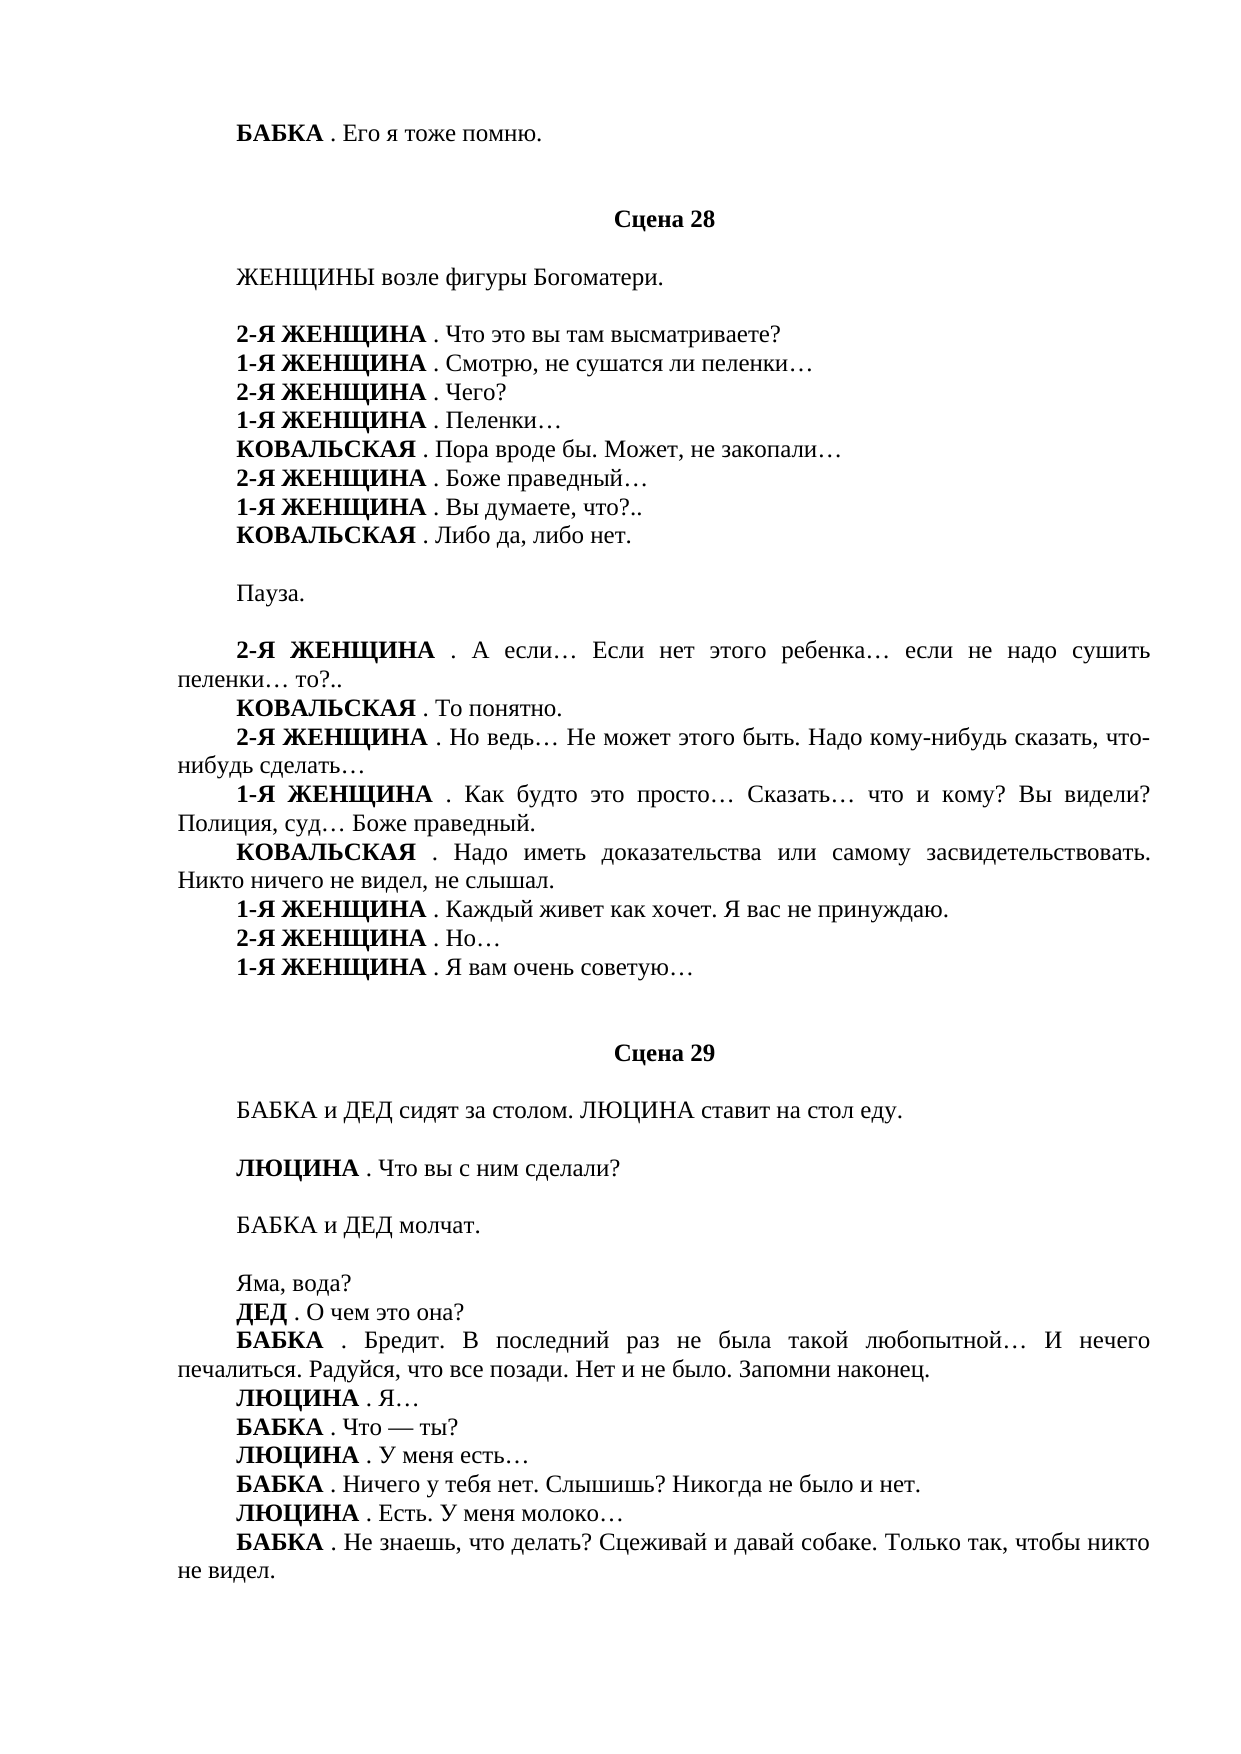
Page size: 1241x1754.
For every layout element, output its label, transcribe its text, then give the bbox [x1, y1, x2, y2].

text ДЕД . О чем это она? [177, 1297, 1152, 1326]
text 2-Я ЖЕНЩИНА . Боже праведный… [177, 463, 1152, 492]
text ЛЮЦИНА . У меня есть… [177, 1441, 1152, 1469]
text 1-Я ЖЕНЩИНА . Вы думаете, что?.. [177, 492, 1152, 521]
text 1-Я ЖЕНЩИНА . Каждый живет как хочет. Я вас не принуждаю. [177, 894, 1152, 923]
text 1-Я ЖЕНЩИНА . Я вам очень советую… [177, 952, 1152, 981]
text 2-Я ЖЕНЩИНА . Но… [177, 923, 1152, 952]
text 2-Я ЖЕНЩИНА . Но ведь… Не может этого быть. Надо кому-нибудь сказать, что-нибудь сделать… [177, 722, 1152, 779]
text БАБКА и ДЕД сидят за столом. ЛЮЦИНА ставит на стол еду. [177, 1096, 1152, 1124]
text 2-Я ЖЕНЩИНА . А если… Если нет этого ребенка… если не надо сушить пеленки… то?.. [177, 636, 1152, 693]
subtitle Сцена 28 [177, 204, 1152, 233]
text ЛЮЦИНА . Что вы с ним сделали? [177, 1153, 1152, 1182]
text БАБКА и ДЕД молчат. [177, 1211, 1152, 1239]
text БАБКА . Бредит. В последний раз не была такой любопытной… И нечего печалиться. Радуйся, что все позади. Нет и не было. Запомни наконец. [177, 1326, 1152, 1383]
text КОВАЛЬСКАЯ . Пора вроде бы. Может, не закопали… [177, 434, 1152, 463]
text 2-Я ЖЕНЩИНА . Чего? [177, 377, 1152, 406]
text ЛЮЦИНА . Есть. У меня молоко… [177, 1498, 1152, 1527]
text 1-Я ЖЕНЩИНА . Как будто это просто… Сказать… что и кому? Вы видели? Полиция, суд… Боже праведный. [177, 779, 1152, 837]
text БАБКА . Его я тоже помню. [177, 118, 1152, 147]
text КОВАЛЬСКАЯ . То понятно. [177, 693, 1152, 722]
text ЛЮЦИНА . Я… [177, 1383, 1152, 1412]
text БАБКА . Ничего у тебя нет. Слышишь? Никогда не было и нет. [177, 1469, 1152, 1498]
text КОВАЛЬСКАЯ . Либо да, либо нет. [177, 521, 1152, 549]
text 1-Я ЖЕНЩИНА . Пеленки… [177, 406, 1152, 434]
text Пауза. [177, 578, 1152, 607]
text БАБКА . Что — ты? [177, 1412, 1152, 1441]
text Яма, вода? [177, 1268, 1152, 1297]
text ЖЕНЩИНЫ возле фигуры Богоматери. [177, 262, 1152, 291]
text 2-Я ЖЕНЩИНА . Что это вы там высматриваете? [177, 319, 1152, 348]
text 1-Я ЖЕНЩИНА . Смотрю, не сушатся ли пеленки… [177, 348, 1152, 377]
text БАБКА . Не знаешь, что делать? Сцеживай и давай собаке. Только так, чтобы никто не видел. [177, 1527, 1152, 1584]
text КОВАЛЬСКАЯ . Надо иметь доказательства или самому засвидетельствовать. Никто ничего не видел, не слышал. [177, 837, 1152, 894]
subtitle Сцена 29 [177, 1038, 1152, 1067]
